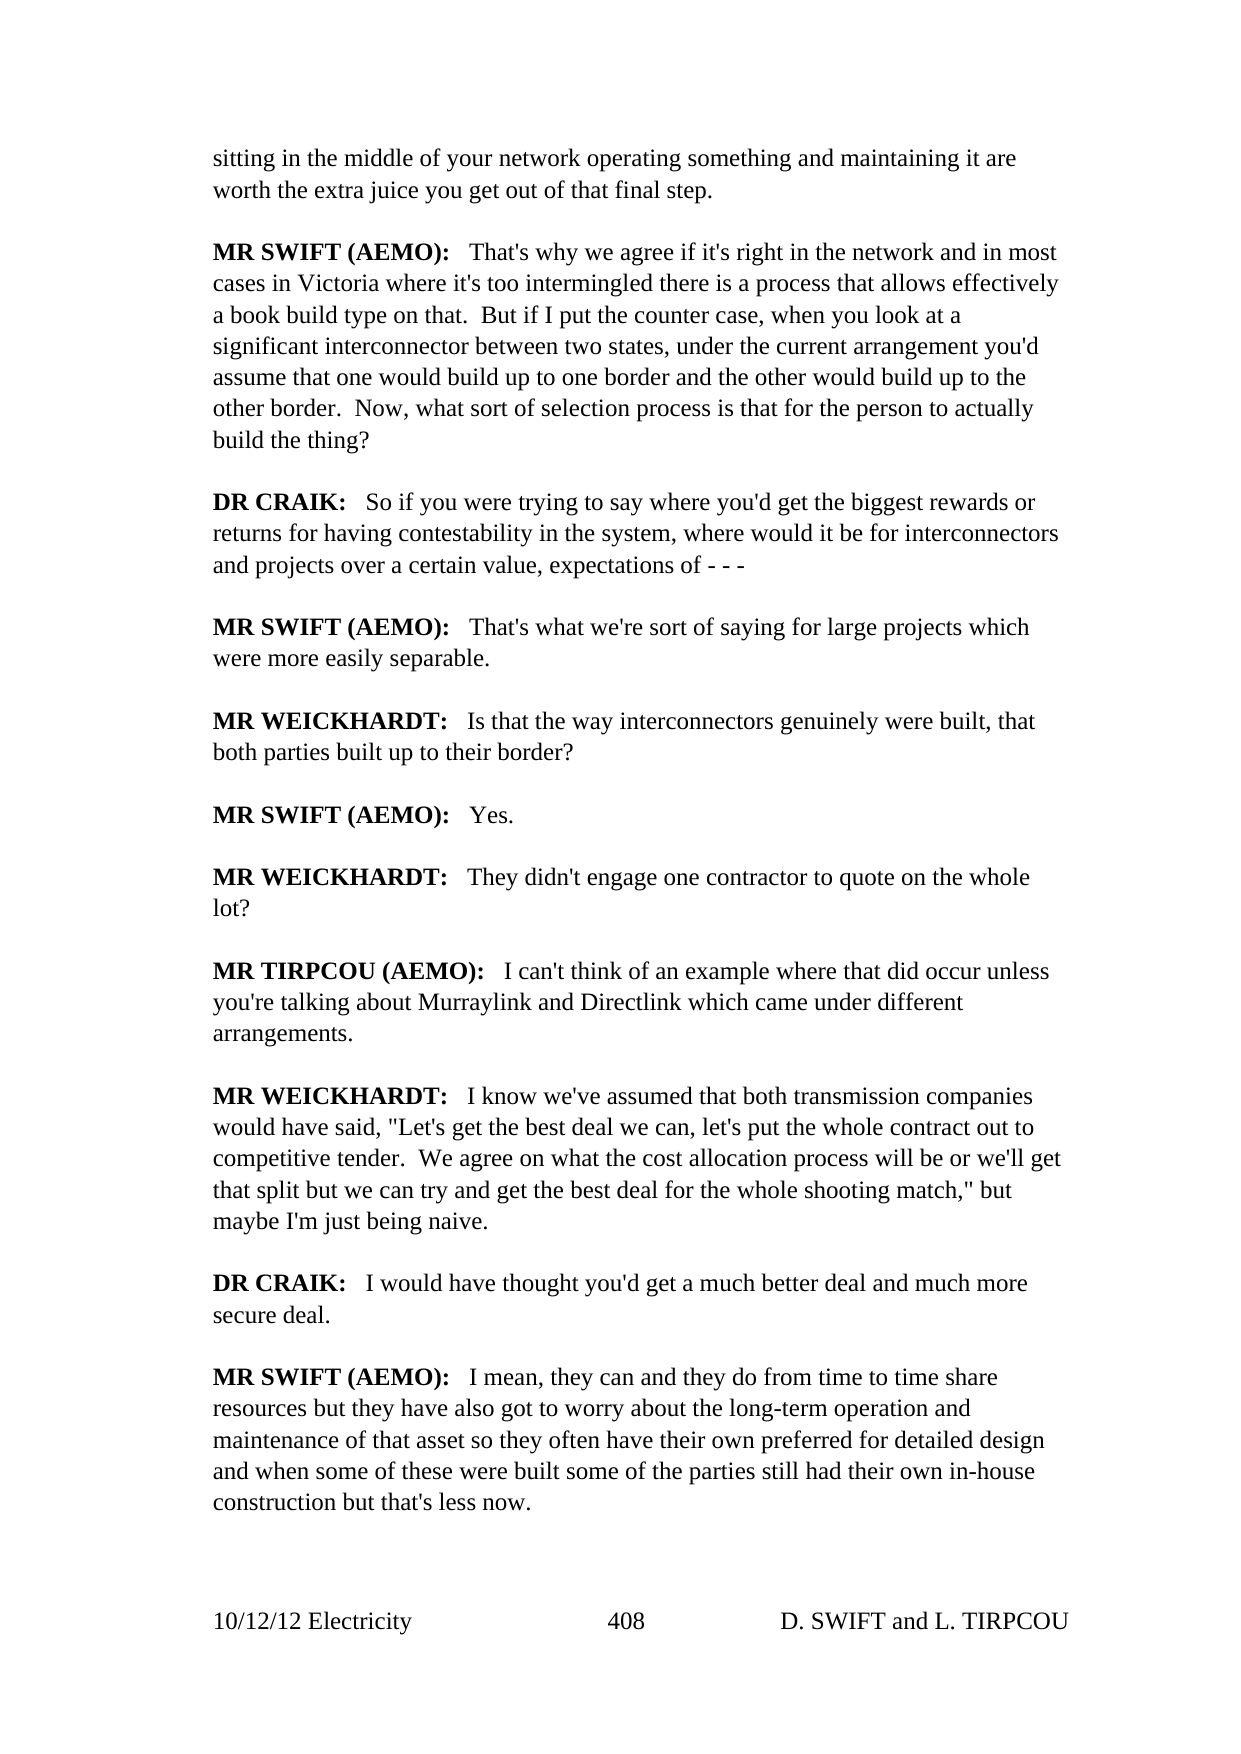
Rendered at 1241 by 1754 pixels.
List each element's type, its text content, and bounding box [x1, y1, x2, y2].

text MR WEICKHARDT: Is that the way interconnectors genuinely were built, that both parties built up to their border? [213, 704, 1069, 767]
text MR SWIFT (AEMO): That's what we're sort of saying for large projects which were more easily separable. [213, 611, 1069, 673]
text DR CRAIK: So if you were trying to say where you'd get the biggest rewards or returns for having contestability in the system, where would it be for interconnectors and projects over a certain value, expectations of - - - [213, 486, 1069, 579]
text MR SWIFT (AEMO): Yes. [213, 798, 1069, 829]
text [213, 142, 1069, 204]
text MR WEICKHARDT: They didn't engage one contractor to quote on the whole lot? [213, 861, 1069, 923]
text DR CRAIK: I would have thought you'd get a much better deal and much more secure deal. [213, 1267, 1069, 1329]
text MR SWIFT (AEMO): That's why we agree if it's right in the network and in most cases in Victoria where it's too intermingled there is a process that allows effectively a book build type on that. But if I put the counter case, when you look at a significant interconnector between two states, under the current arrangement you'd assume that one would build up to one border and the other would build up to the other border. Now, what sort of selection process is that for the person to actually build the thing? [213, 236, 1069, 454]
text MR SWIFT (AEMO): I mean, they can and they do from time to time share resources but they have also got to worry about the long-term operation and maintenance of that asset so they often have their own preferred for detailed design and when some of these were built some of the parties still had their own in-house construction but that's less now. [213, 1361, 1069, 1517]
text MR WEICKHARDT: I know we've assumed that both transmission companies would have said, "Let's get the best deal we can, let's put the whole contract out to competitive tender. We agree on what the cost allocation process will be or we'll get that split but we can try and get the best deal for the whole shooting match," but maybe I'm just being naive. [213, 1079, 1069, 1236]
text MR TIRPCOU (AEMO): I can't think of an example where that did occur unless you're talking about Murraylink and Directlink which came under different arrangements. [213, 954, 1069, 1048]
